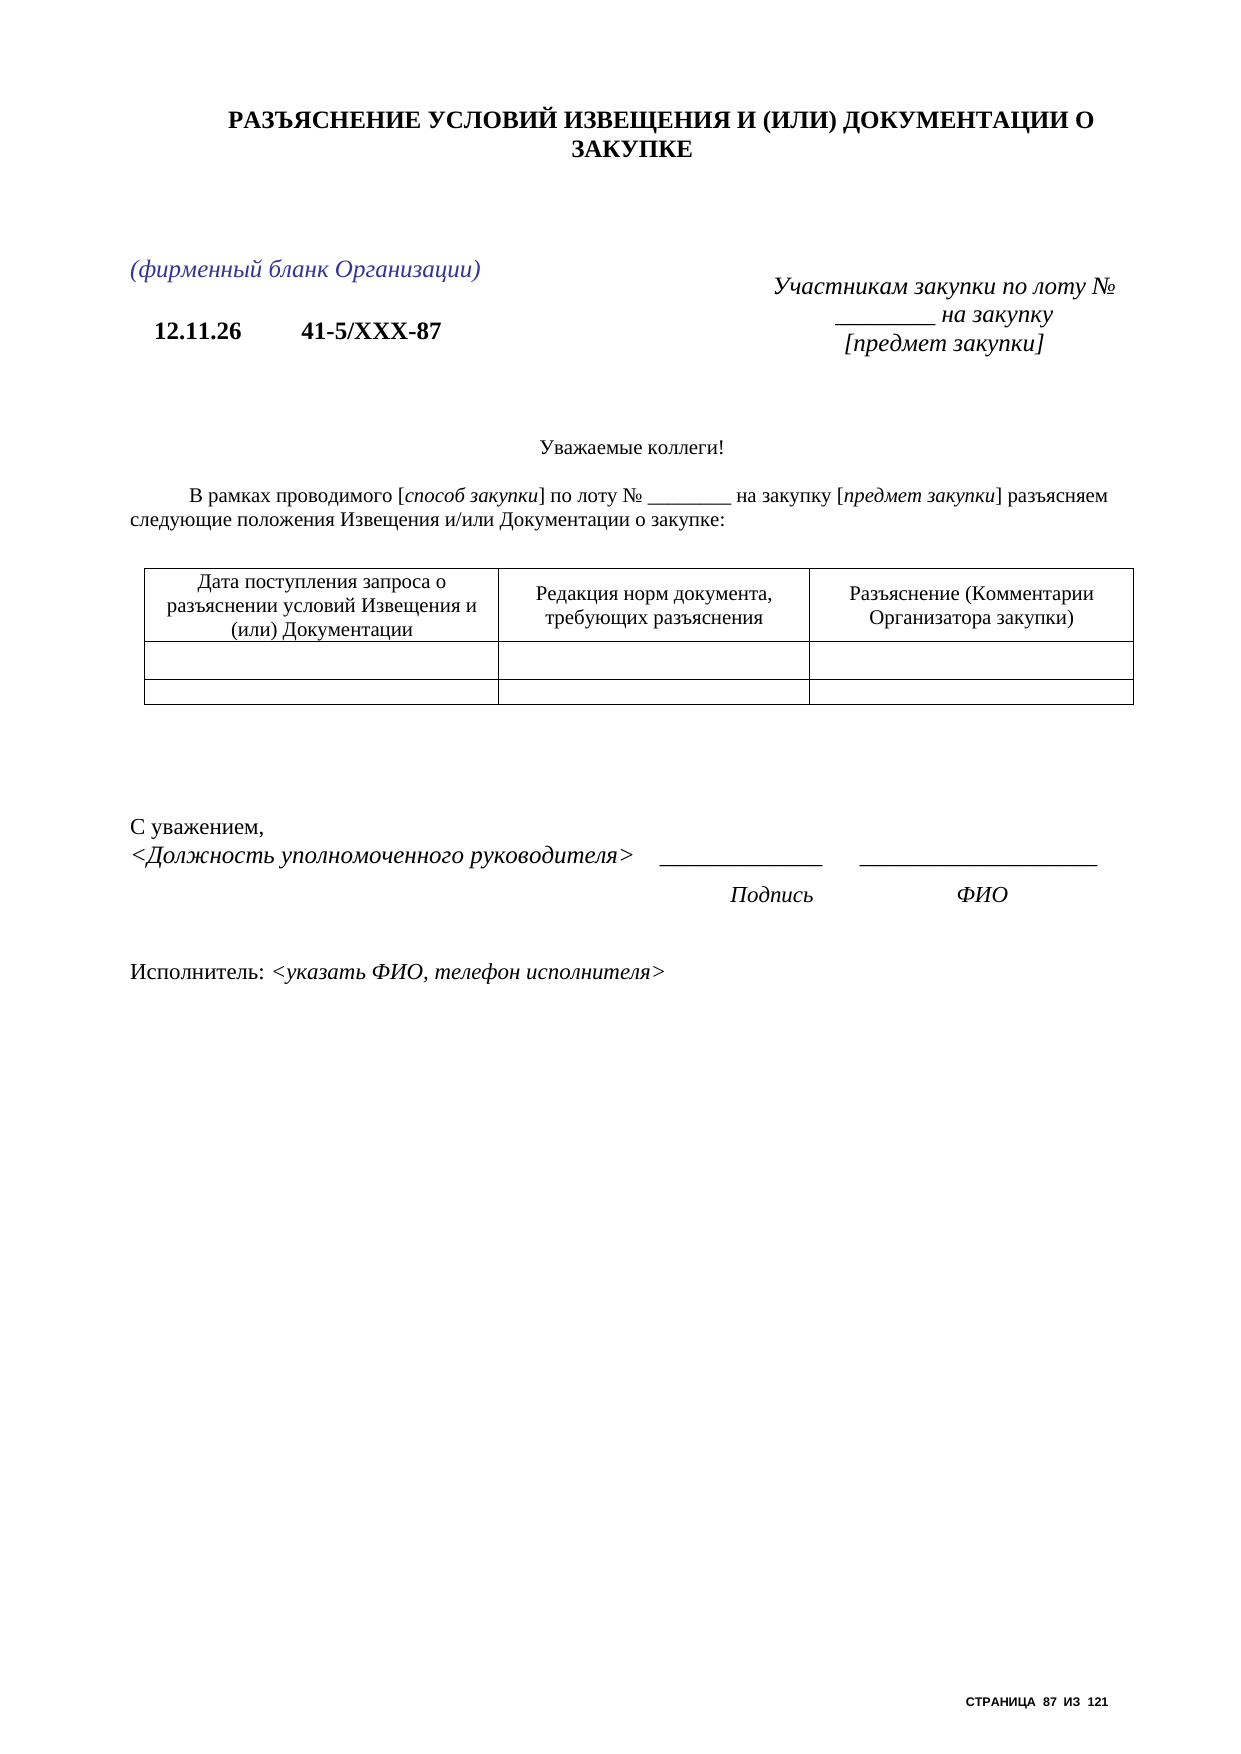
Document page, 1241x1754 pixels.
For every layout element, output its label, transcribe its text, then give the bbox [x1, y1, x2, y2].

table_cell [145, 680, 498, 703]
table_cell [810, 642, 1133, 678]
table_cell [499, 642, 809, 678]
list В рамках проводимого [способ закупки] по лоту № ________ на закупку [предмет закупки] разъясняем следующие положения Извещения и/или Документации о закупке: [130, 483, 1134, 531]
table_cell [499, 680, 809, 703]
text <Должность уполномоченного руководителя> _____________ ___________________ [130, 840, 1134, 868]
list Исполнитель: <указать ФИО, телефон исполнителя> [130, 958, 1134, 984]
list Подпись ФИО [130, 881, 1134, 907]
list С уважением, [130, 813, 1134, 840]
text Разъяснение условий Извещения и (или) Документации о закупке [130, 106, 1134, 163]
list Уважаемые коллеги! [130, 435, 1134, 459]
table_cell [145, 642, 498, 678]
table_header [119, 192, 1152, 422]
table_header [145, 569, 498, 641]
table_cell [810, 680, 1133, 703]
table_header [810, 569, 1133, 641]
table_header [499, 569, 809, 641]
